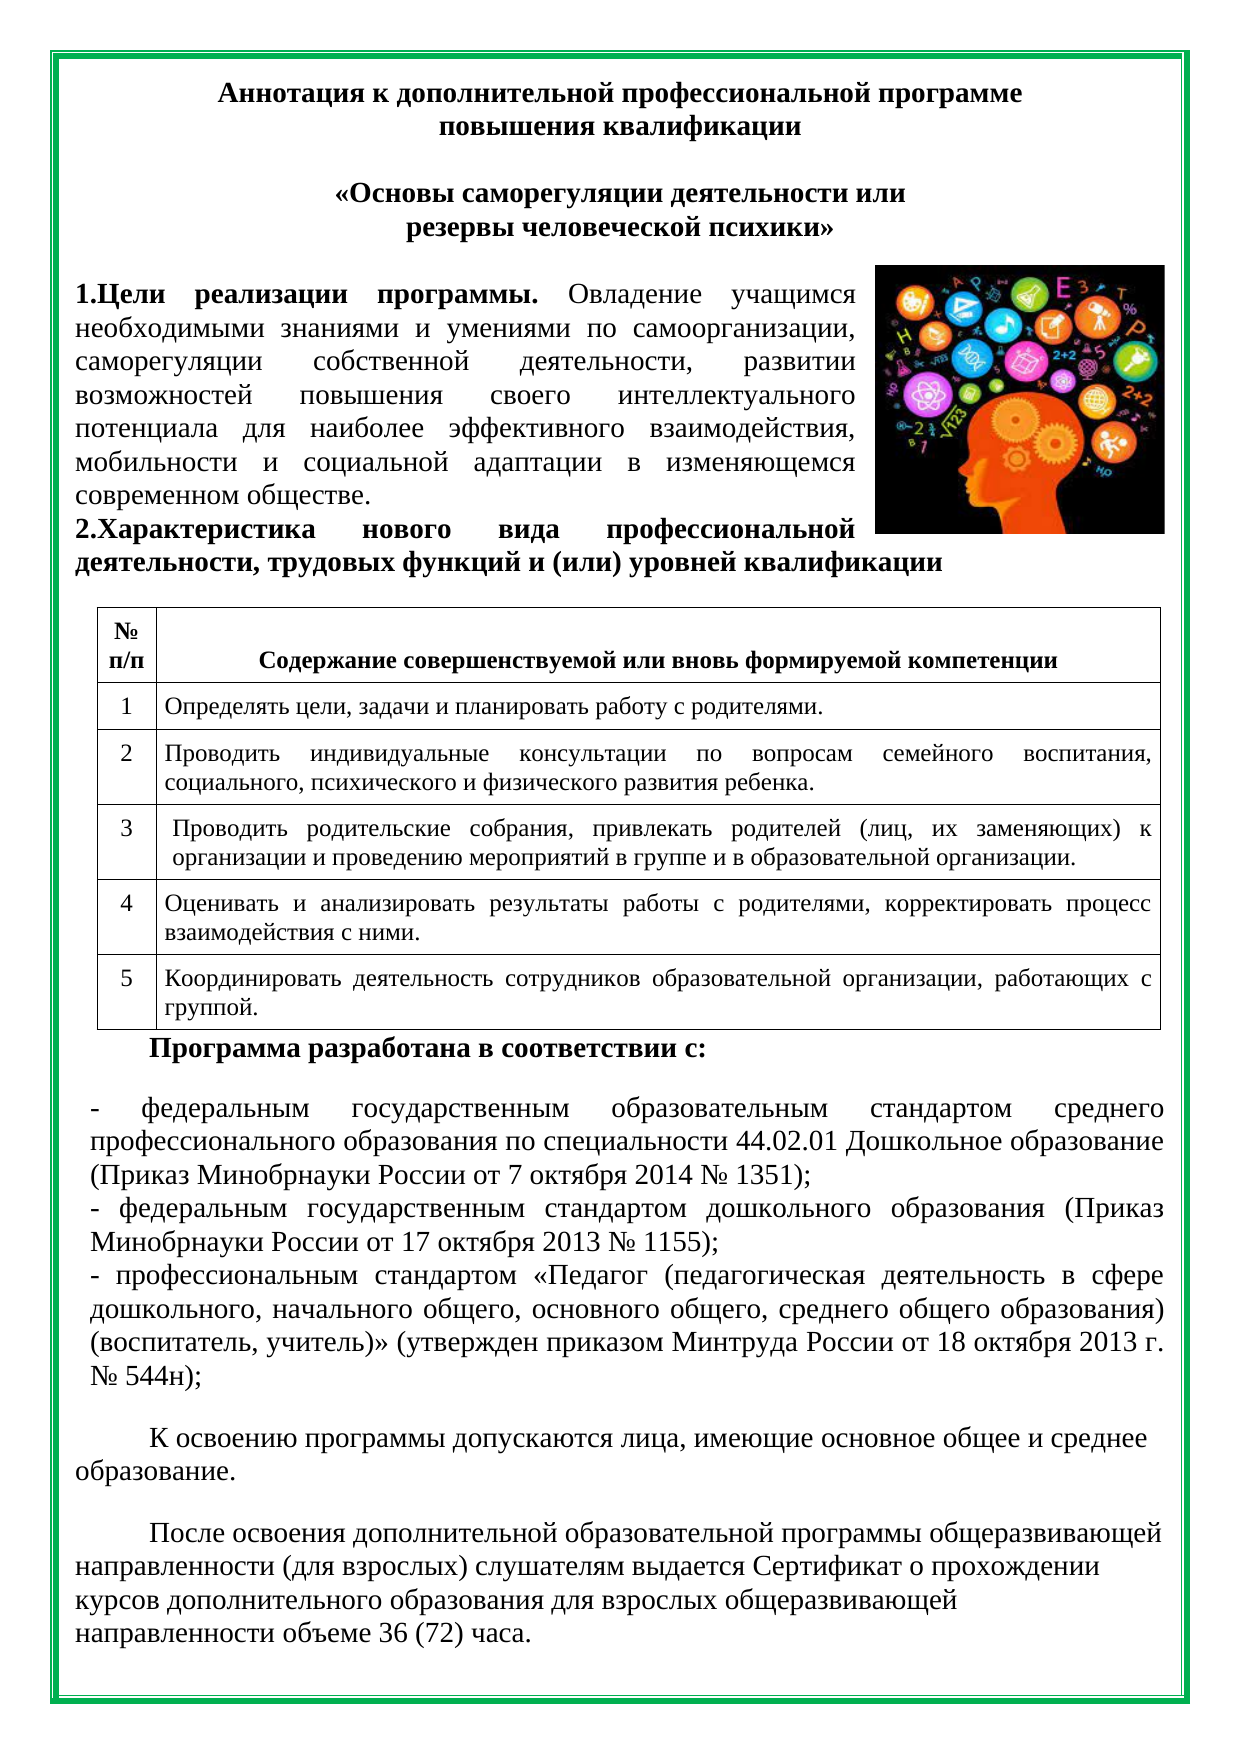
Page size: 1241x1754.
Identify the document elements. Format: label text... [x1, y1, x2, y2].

table_cell Проводить индивидуальные консультации по вопросам семейного воспитания, социального, психического и физического развития ребенка. [157, 730, 1160, 804]
table_cell 2 [98, 730, 156, 804]
list - профессиональным стандартом «Педагог (педагогическая деятельность в сфере дошкольного, начального общего, основного общего, среднего общего образования) (воспитатель, учитель)» (утвержден приказом Минтруда России от 18 октября 2013 г. № 544н); [90, 1257, 1165, 1392]
table_cell 1 [98, 683, 156, 728]
text 1.Цели реализации программы. Овладение учащимся необходимыми знаниями и умениями по самоорганизации, саморегуляции собственной деятельности, развитии возможностей повышения своего интеллектуального потенциала для наиболее эффективного взаимодействия, мобильности и социальной адаптации в изменяющемся современном обществе. [75, 276, 875, 511]
table_cell Координировать деятельность сотрудников образовательной организации, работающих с группой. [157, 955, 1160, 1029]
list - федеральным государственным образовательным стандартом среднего профессионального образования по специальности 44.02.01 Дошкольное образование (Приказ Минобрнауки России от 7 октября 2014 № 1351); [90, 1090, 1165, 1190]
text «Основы саморегуляции деятельности или [75, 176, 1165, 209]
text Программа разработана в соответствии с: [75, 1030, 1165, 1064]
table_cell 4 [98, 880, 156, 954]
text К освоению программы допускаются лица, имеющие основное общее и среднее образование. [75, 1420, 1165, 1487]
text Аннотация к дополнительной профессиональной программе [75, 75, 1165, 108]
list - федеральным государственным стандартом дошкольного образования (Приказ Минобрнауки России от 17 октября 2013 № 1155); [90, 1190, 1165, 1257]
text повышения квалификации [75, 108, 1165, 142]
table_cell 5 [98, 955, 156, 1029]
table_header № п/п [98, 608, 156, 682]
text резервы человеческой психики» [75, 209, 1165, 243]
table_header Содержание совершенствуемой или вновь формируемой компетенции [157, 608, 1160, 682]
table_cell 3 [98, 805, 156, 879]
text После освоения дополнительной образовательной программы общеразвивающей направленности (для взрослых) слушателям выдается Сертификат о прохождении курсов дополнительного образования для взрослых общеразвивающей направленности объеме 36 (72) часа. [75, 1515, 1165, 1649]
table_cell Оценивать и анализировать результаты работы с родителями, корректировать процесс взаимодействия с ними. [157, 880, 1160, 954]
picture [875, 265, 1165, 534]
text 2.Характеристика нового вида профессиональной деятельности, трудовых функций и (или) уровней квалификации [75, 511, 1165, 578]
table_cell Проводить родительские собрания, привлекать родителей (лиц, их заменяющих) к организации и проведению мероприятий в группе и в образовательной организации. [157, 805, 1160, 879]
table_cell Определять цели, задачи и планировать работу с родителями. [157, 683, 1160, 728]
